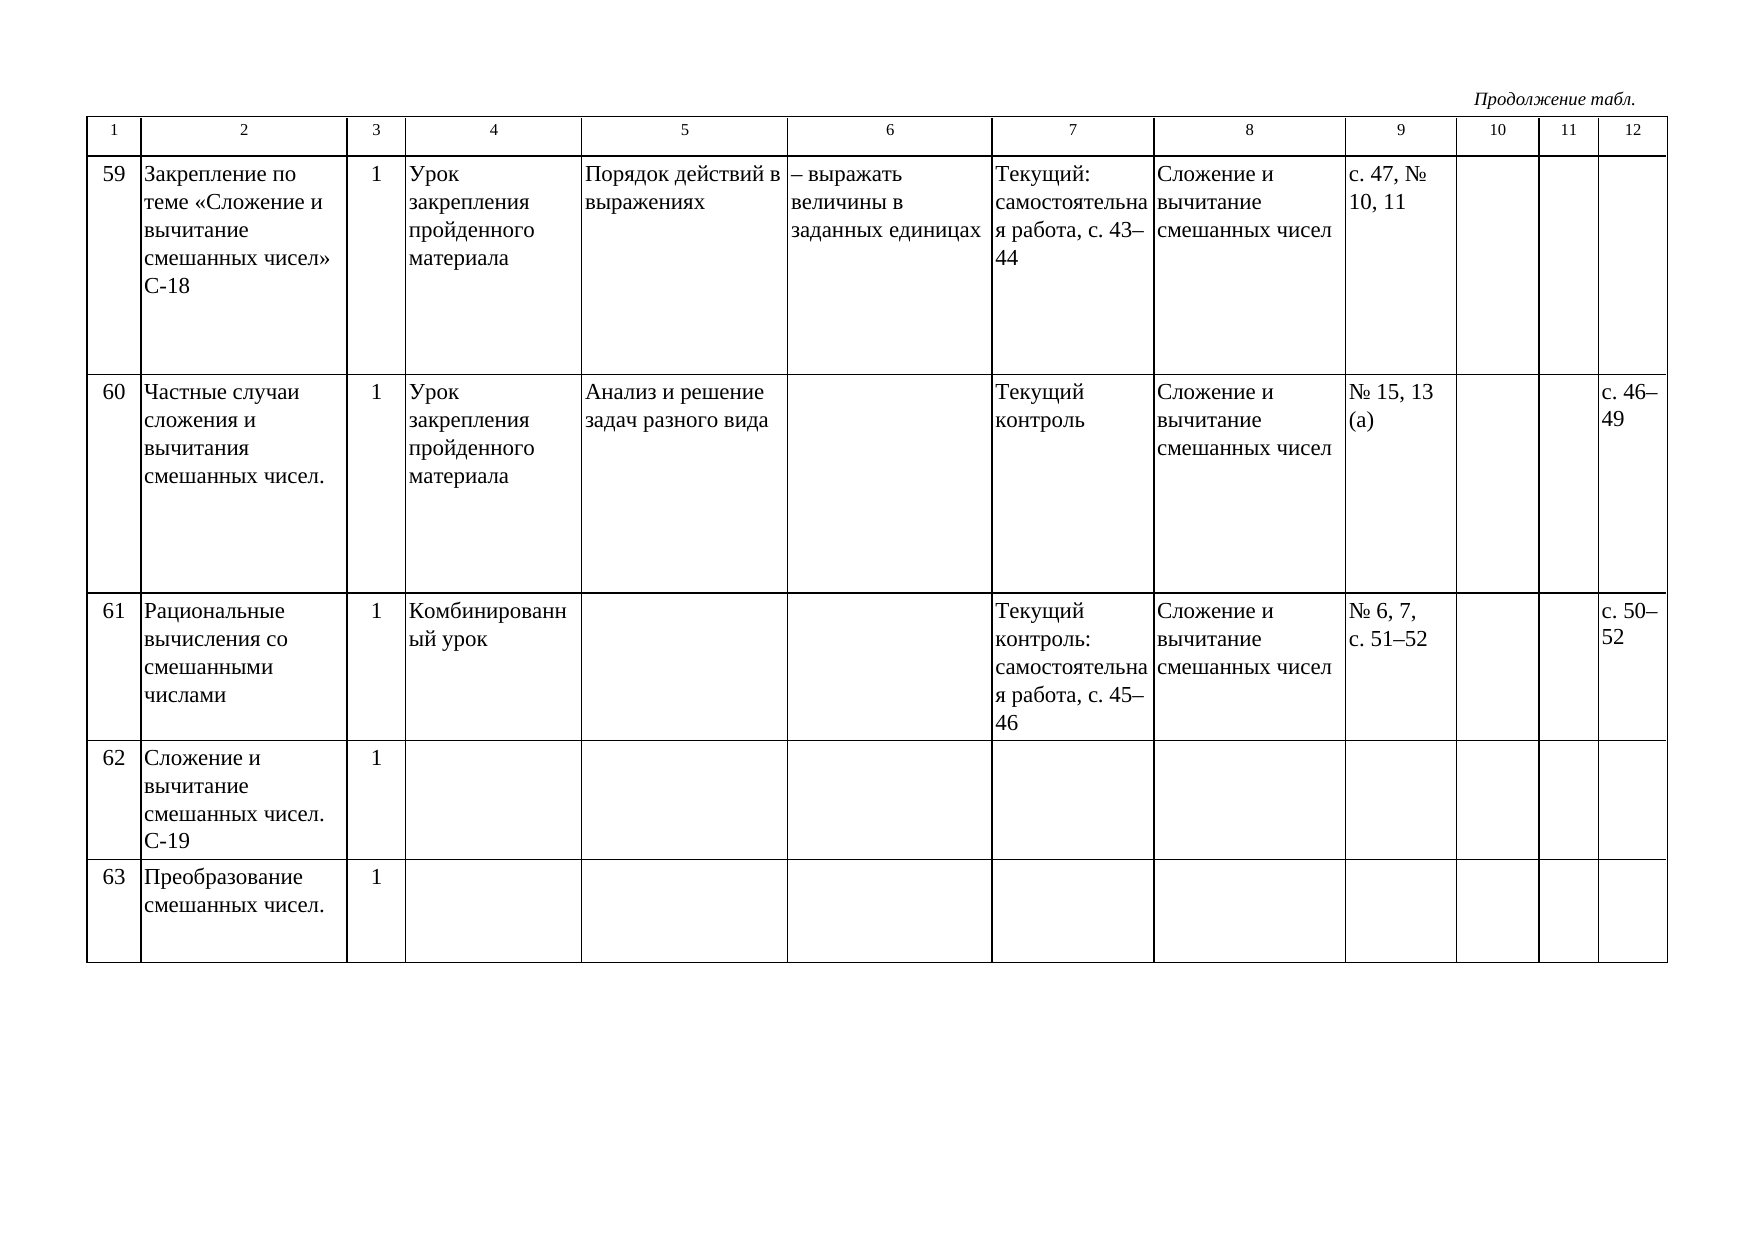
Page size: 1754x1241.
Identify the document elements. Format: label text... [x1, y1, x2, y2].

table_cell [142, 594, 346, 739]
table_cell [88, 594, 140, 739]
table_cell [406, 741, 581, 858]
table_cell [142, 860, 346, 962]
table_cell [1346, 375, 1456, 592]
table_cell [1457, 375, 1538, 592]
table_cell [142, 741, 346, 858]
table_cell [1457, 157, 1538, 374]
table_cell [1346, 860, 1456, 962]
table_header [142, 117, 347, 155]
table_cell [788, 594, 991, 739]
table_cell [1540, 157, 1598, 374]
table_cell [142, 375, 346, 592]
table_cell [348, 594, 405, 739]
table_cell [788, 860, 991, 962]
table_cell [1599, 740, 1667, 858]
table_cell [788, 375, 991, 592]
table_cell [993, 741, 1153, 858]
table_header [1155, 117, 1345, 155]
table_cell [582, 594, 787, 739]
text Продолжение табл. [118, 88, 1636, 109]
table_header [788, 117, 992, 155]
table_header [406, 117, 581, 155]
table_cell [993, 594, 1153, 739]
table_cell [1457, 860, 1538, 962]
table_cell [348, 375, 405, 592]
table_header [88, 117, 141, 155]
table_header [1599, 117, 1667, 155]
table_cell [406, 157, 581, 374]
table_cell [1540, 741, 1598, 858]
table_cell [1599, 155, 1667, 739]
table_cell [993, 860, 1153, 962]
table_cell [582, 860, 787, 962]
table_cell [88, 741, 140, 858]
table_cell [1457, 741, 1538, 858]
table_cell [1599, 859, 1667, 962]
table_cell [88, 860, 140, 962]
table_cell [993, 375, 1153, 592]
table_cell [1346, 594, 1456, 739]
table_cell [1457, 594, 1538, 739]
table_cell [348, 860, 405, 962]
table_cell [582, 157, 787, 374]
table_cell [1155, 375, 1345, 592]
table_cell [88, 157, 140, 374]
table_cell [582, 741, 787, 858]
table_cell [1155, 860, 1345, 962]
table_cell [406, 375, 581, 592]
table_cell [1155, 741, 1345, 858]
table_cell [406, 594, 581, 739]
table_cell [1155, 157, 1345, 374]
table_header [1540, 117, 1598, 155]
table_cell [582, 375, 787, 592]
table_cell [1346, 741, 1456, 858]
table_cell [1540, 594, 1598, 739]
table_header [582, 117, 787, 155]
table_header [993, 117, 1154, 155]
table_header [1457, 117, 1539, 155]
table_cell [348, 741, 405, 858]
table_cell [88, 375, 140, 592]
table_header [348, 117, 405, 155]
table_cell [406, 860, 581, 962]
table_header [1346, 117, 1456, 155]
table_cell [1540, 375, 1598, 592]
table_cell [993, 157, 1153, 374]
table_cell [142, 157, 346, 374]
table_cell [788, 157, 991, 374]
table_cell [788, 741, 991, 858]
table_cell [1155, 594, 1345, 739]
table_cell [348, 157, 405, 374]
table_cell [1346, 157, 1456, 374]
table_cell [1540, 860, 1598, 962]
